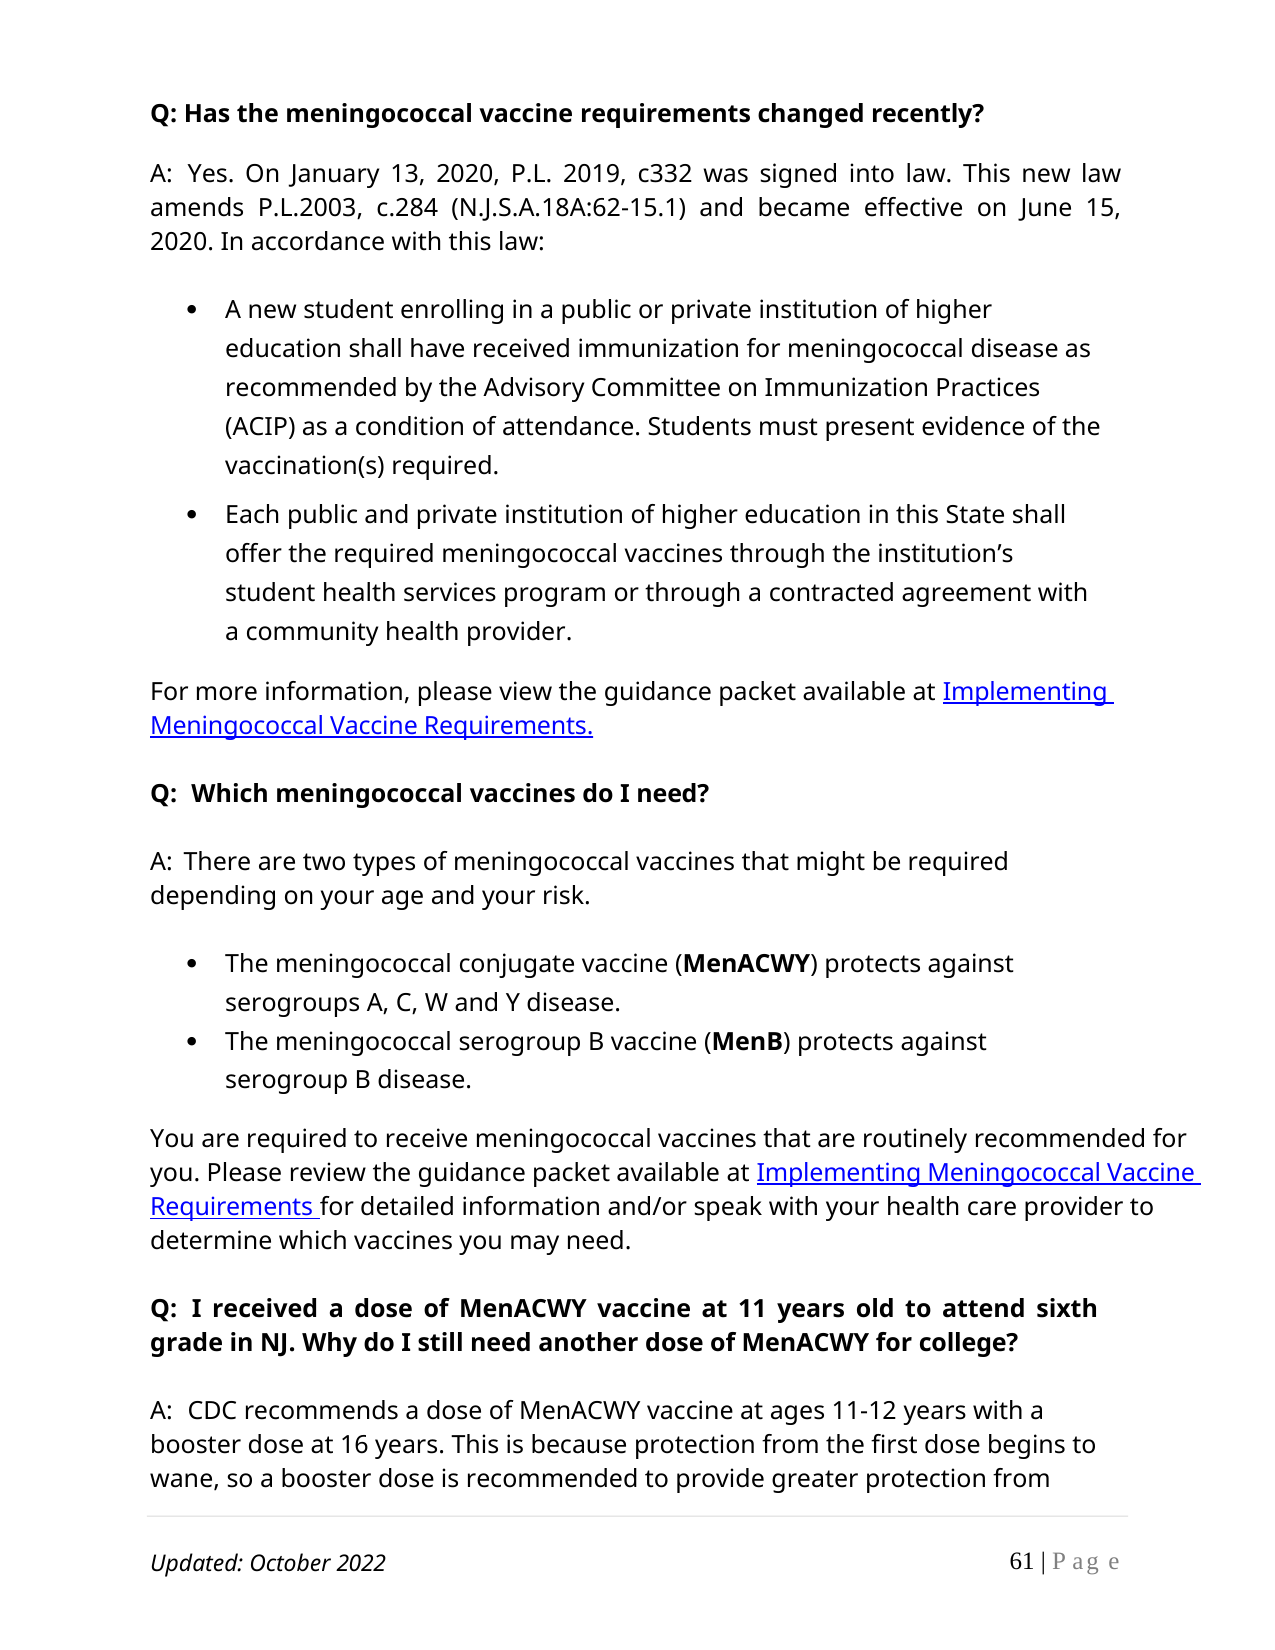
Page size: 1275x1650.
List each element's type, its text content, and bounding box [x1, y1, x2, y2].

list The meningococcal conjugate vaccine (MenACWY) protects against serogroups A, C, W and Y disease. [187, 946, 1084, 1018]
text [150, 1392, 1114, 1495]
text For more information, please view the guidance packet available at Implementing Meningococcal Vaccine Requirements. [150, 673, 1229, 742]
text A: There are two types of meningococcal vaccines that might be required depending on your age and your risk. [150, 844, 1119, 912]
subtitle Q: Which meningococcal vaccines do I need? [150, 776, 1229, 810]
list The meningococcal serogroup B vaccine (MenB) protects against serogroup B disease. [187, 1023, 1048, 1096]
subtitle Q: Has the meningococcal vaccine requirements changed recently? [150, 96, 1229, 130]
text You are required to receive meningococcal vaccines that are routinely recommended for you. Please review the guidance packet available at Implementing Meningococcal Vaccine Requirements for detailed information and/or speak with your health care provider to determine which vaccines you may need. [150, 1121, 1229, 1257]
text A: Yes. On January 13, 2020, P.L. 2019, c332 was signed into law. This new law amends P.L.2003, c.284 (N.J.S.A.18A:62-15.1) and became effective on June 15, 2020. In accordance with this law: [150, 155, 1122, 257]
list A new student enrolling in a public or private institution of higher education shall have received immunization for meningococcal disease as recommended by the Advisory Committee on Immunization Practices (ACIP) as a condition of attendance. Students must present evidence of the vaccination(s) required. [187, 291, 1115, 482]
subtitle Q: I received a dose of MenACWY vaccine at 11 years old to attend sixth grade in NJ. Why do I still need another dose of MenACWY for college? [150, 1291, 1099, 1359]
list Each public and private institution of higher education in this State shall offer the required meningococcal vaccines through the institution’s student health services program or through a contracted agreement with a community health provider. [187, 496, 1095, 648]
